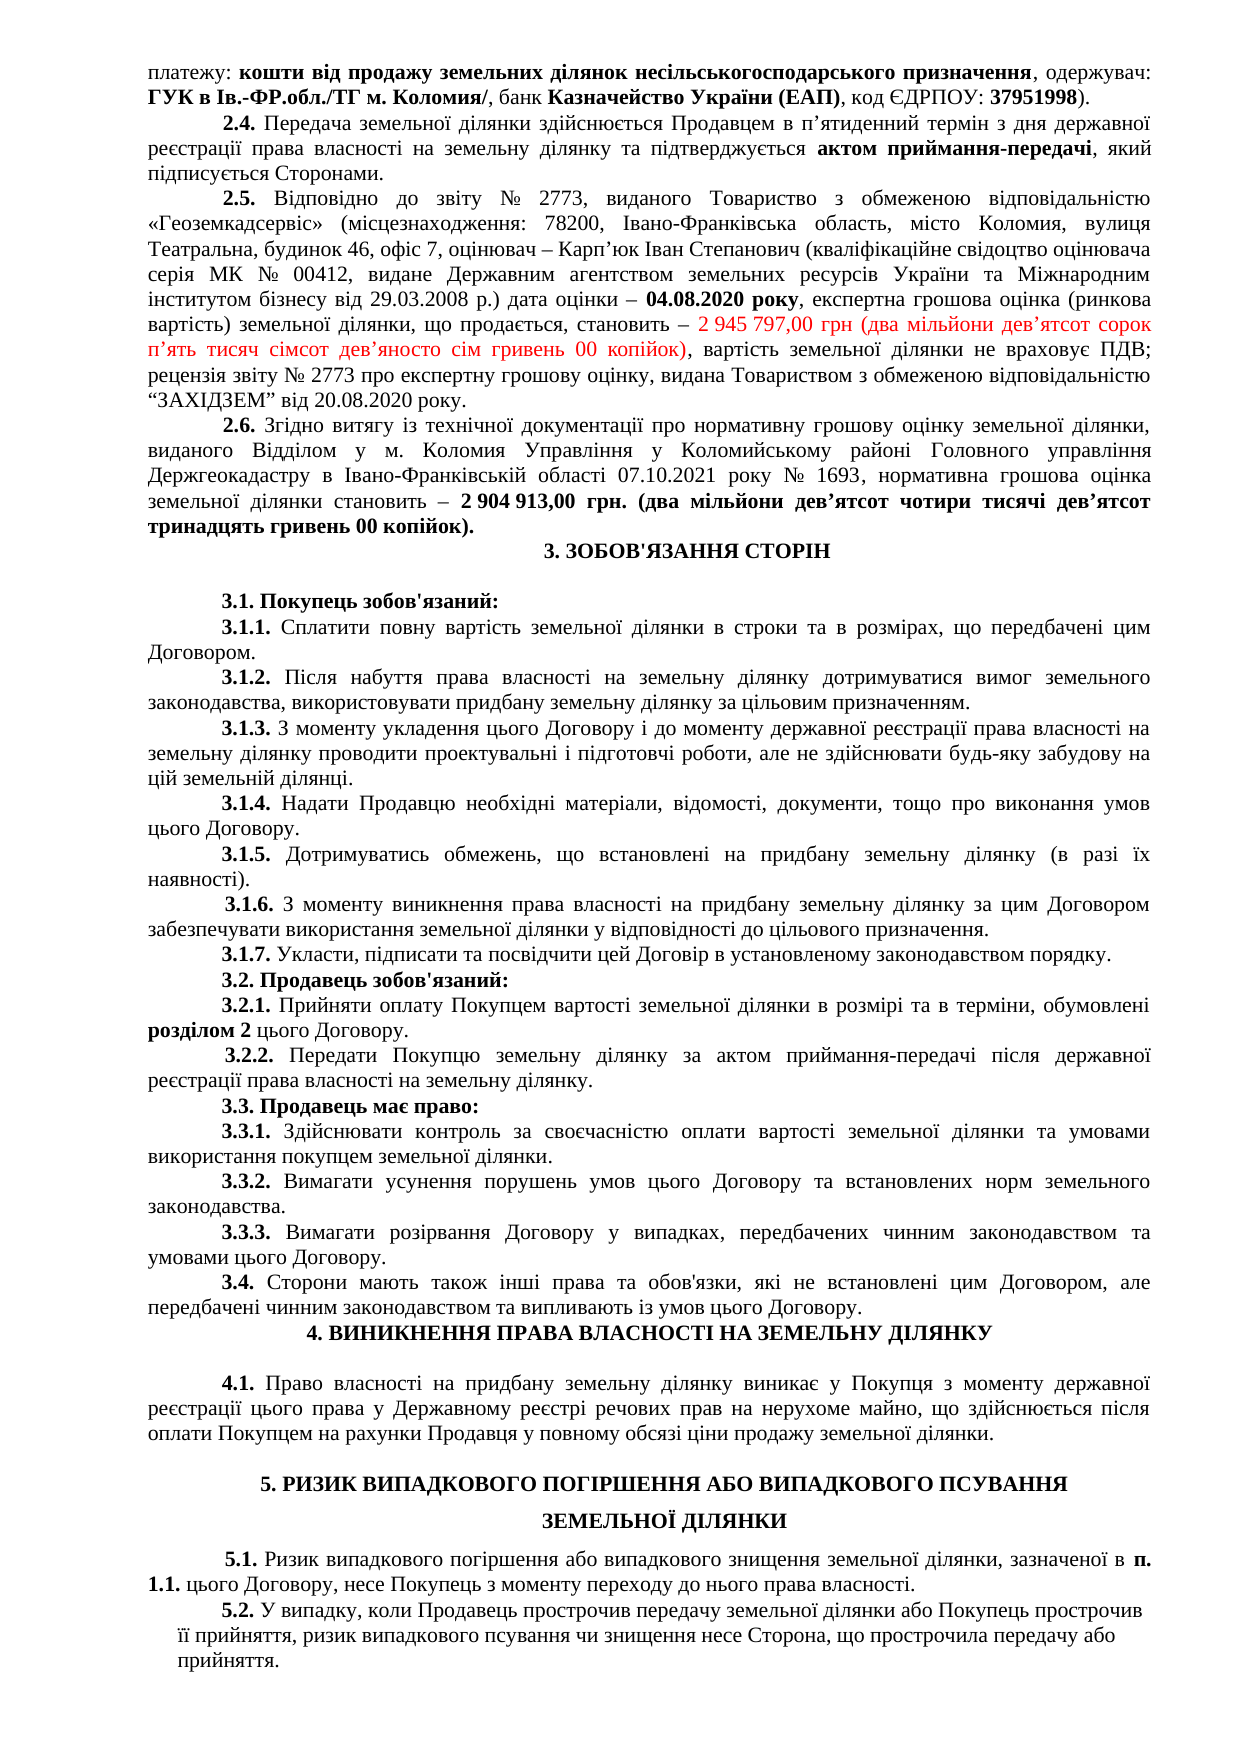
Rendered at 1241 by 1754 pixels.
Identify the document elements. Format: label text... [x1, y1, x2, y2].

text 5.2. У випадку, коли Продавець прострочив передачу земельної ділянки або Покупець прострочив її прийняття, ризик випадкового псування чи знищення несе Сторона, що прострочила передачу або прийняття. [177, 1597, 1152, 1672]
text 5. РИЗИК ВИПАДКОВОГО ПОГІРШЕННЯ АБО ВИПАДКОВОГО ПСУВАННЯ [177, 1471, 1152, 1496]
text 3.1.3. З моменту укладення цього Договору і до моменту державної реєстрації права власності на земельну ділянку проводити проектувальні і підготовчі роботи, але не здійснювати будь-яку забудову на цій земельній ділянці. [148, 714, 1152, 790]
text 3.3. Продавець має право: [148, 1093, 1152, 1118]
text 2.6. Згідно витягу із технічної документації про нормативну грошову оцінку земельної ділянки, виданого Відділом у м. Коломия Управління у Коломийському районі Головного управління Держгеокадастру в Івано-Франківській області 07.10.2021 року № 1693, нормативна грошова оцінка земельної ділянки становить – 2 904 913,00 грн. (два мільйони дев’ятсот чотири тисячі дев’ятсот тринадцять гривень 00 копійок). [148, 412, 1152, 538]
text 4. ВИНИКНЕННЯ ПРАВА ВЛАСНОСТІ НА ЗЕМЕЛЬНУ ДІЛЯНКУ [148, 1319, 1152, 1345]
text 3.1. Покупець зобов'язаний: [148, 588, 1152, 614]
text 3.1.1. Сплатити повну вартість земельної ділянки в строки та в розмірах, що передбачені цим Договором. [148, 614, 1152, 664]
text 2.5. Відповідно до звіту № 2773, виданого Товариство з обмеженою відповідальністю «Геоземкадсервіс» (місцезнаходження: 78200, Івано-Франківська область, місто Коломия, вулиця Театральна, будинок 46, офіс 7, оцінювач – Карп’юк Іван Степанович (кваліфікаційне свідоцтво оцінювача серія МК № 00412, видане Державним агентством земельних ресурсів України та Міжнародним інститутом бізнесу від 29.03.2008 р.) дата оцінки – 04.08.2020 року, експертна грошова оцінка (ринкова вартість) земельної ділянки, що продається, становить – 2 945 797,00 грн (два мільйони дев’ятсот сорок п’ять тисяч сімсот дев’яносто сім гривень 00 копійок), вартість земельної ділянки не враховує ПДВ; рецензія звіту № 2773 про експертну грошову оцінку, видана Товариством з обмеженою відповідальністю “ЗАХІДЗЕМ” від 20.08.2020 року. [148, 185, 1152, 412]
text 3. ЗОБОВ'ЯЗАННЯ СТОРІН [148, 538, 1152, 563]
text 5.1. Ризик випадкового погіршення або випадкового знищення земельної ділянки, зазначеної в п. 1.1. цього Договору, несе Покупець з моменту переходу до нього права власності. [148, 1546, 1152, 1597]
text 3.3.1. Здійснювати контроль за своєчасністю оплати вартості земельної ділянки та умовами використання покупцем земельної ділянки. [148, 1118, 1152, 1168]
text 3.3.3. Вимагати розірвання Договору у випадках, передбачених чинним законодавством та умовами цього Договору. [148, 1219, 1152, 1269]
text 3.1.6. З моменту виникнення права власності на придбану земельну ділянку за цим Договором забезпечувати використання земельної ділянки у відповідності до цільового призначення. [148, 891, 1152, 941]
text 3.1.7. Укласти, підписати та посвідчити цей Договір в установленому законодавством порядку. [148, 941, 1152, 967]
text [148, 59, 1152, 109]
text 3.2.1. Прийняти оплату Покупцем вартості земельної ділянки в розмірі та в терміни, обумовлені розділом 2 цього Договору. [148, 992, 1152, 1042]
text 3.4. Сторони мають також інші права та обов'язки, які не встановлені цим Договором, але передбачені чинним законодавством та випливають із умов цього Договору. [148, 1269, 1152, 1319]
text 3.3.2. Вимагати усунення порушень умов цього Договору та встановлених норм земельного законодавства. [148, 1168, 1152, 1219]
text 3.2. Продавець зобов'язаний: [148, 967, 1152, 992]
text 3.1.5. Дотримуватись обмежень, що встановлені на придбану земельну ділянку (в разі їх наявності). [148, 841, 1152, 891]
text 3.1.2. Після набуття права власності на земельну ділянку дотримуватися вимог земельного законодавства, використовувати придбану земельну ділянку за цільовим призначенням. [148, 664, 1152, 714]
text 3.2.2. Передати Покупцю земельну ділянку за актом приймання-передачі після державної реєстрації права власності на земельну ділянку. [148, 1042, 1152, 1093]
text 3.1.4. Надати Продавцю необхідні матеріали, відомості, документи, тощо про виконання умов цього Договору. [148, 790, 1152, 841]
text 4.1. Право власності на придбану земельну ділянку виникає у Покупця з моменту державної реєстрації цього права у Державному реєстрі речових прав на нерухоме майно, що здійснюється після оплати Покупцем на рахунки Продавця у повному обсязі ціни продажу земельної ділянки. [148, 1370, 1152, 1446]
text 2.4. Передача земельної ділянки здійснюється Продавцем в п’ятиденний термін з дня державної реєстрації права власності на земельну ділянку та підтверджується актом приймання-передачі, який підписується Сторонами. [148, 109, 1152, 185]
text ЗЕМЕЛЬНОЇ ДІЛЯНКИ [177, 1508, 1152, 1534]
